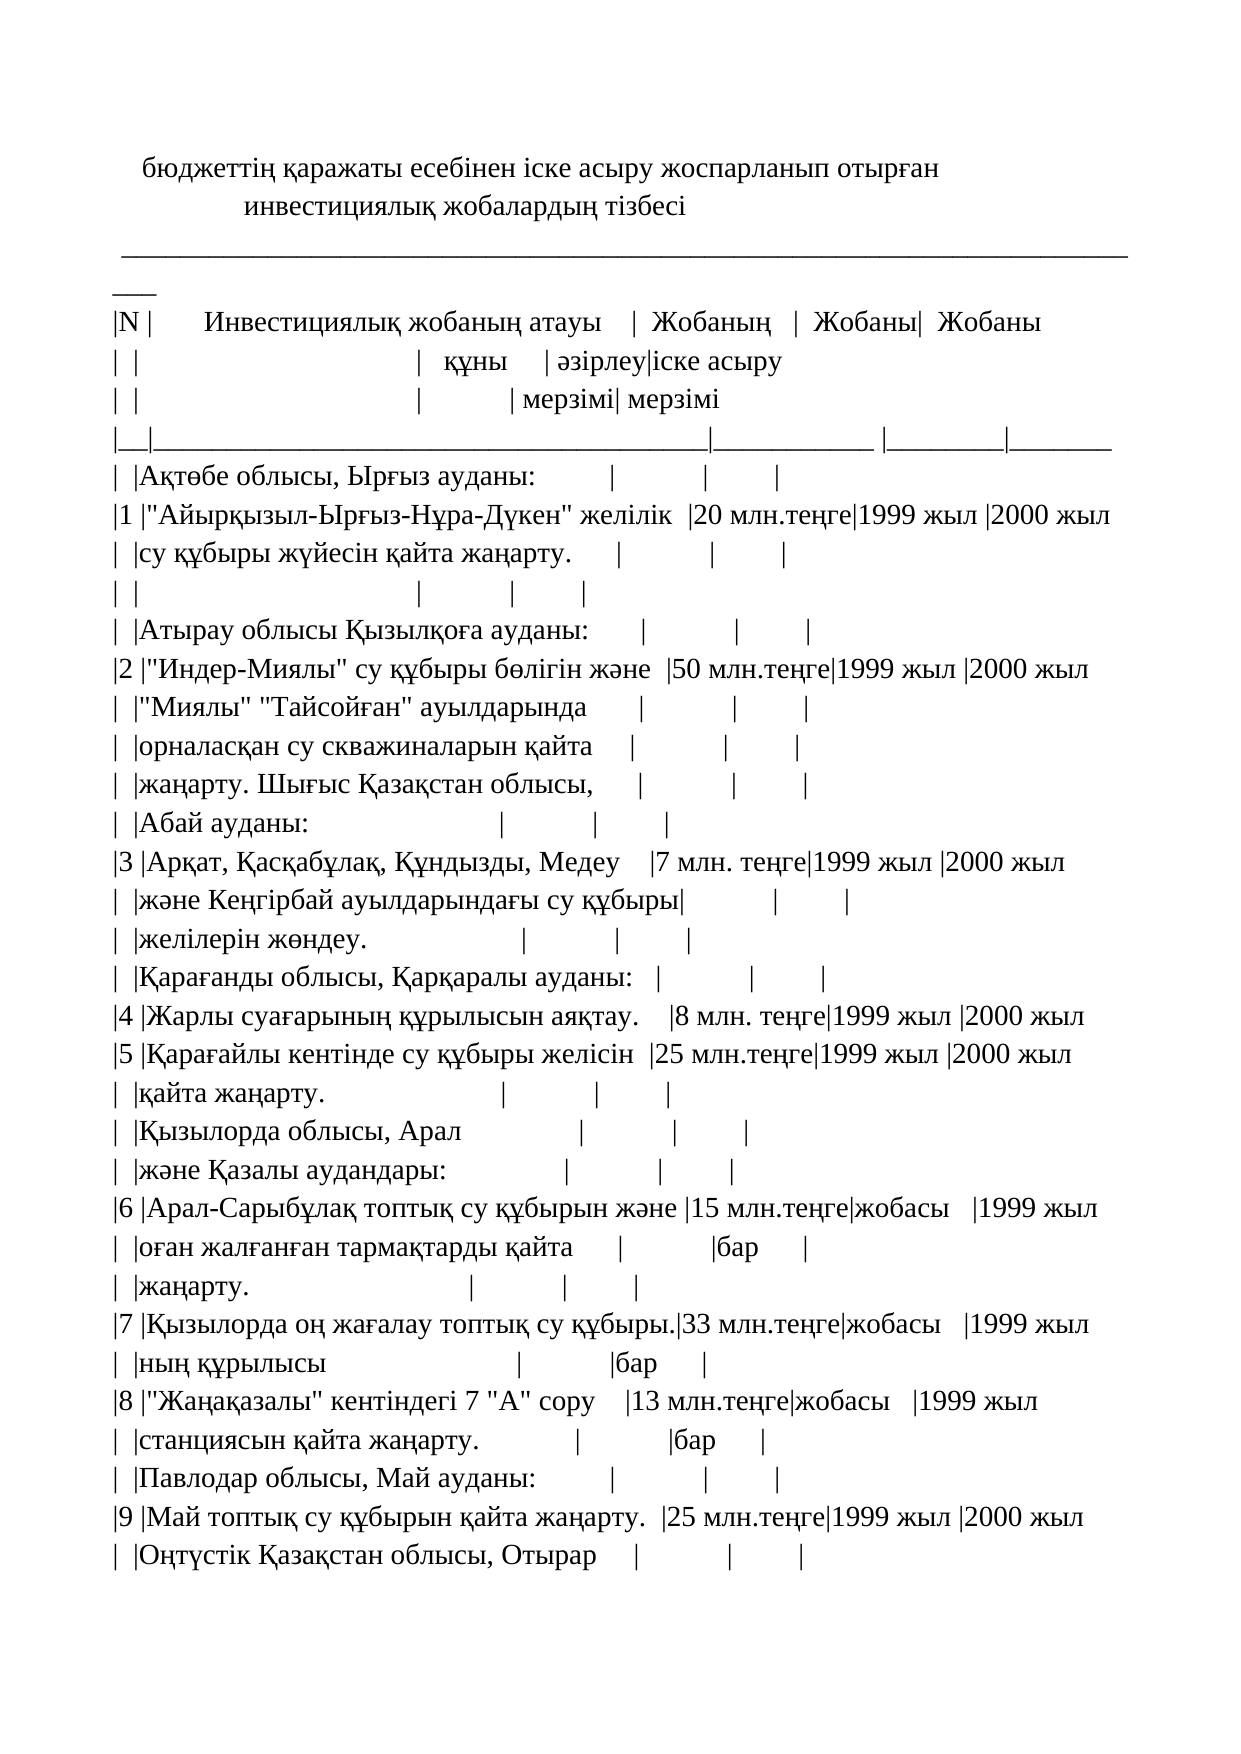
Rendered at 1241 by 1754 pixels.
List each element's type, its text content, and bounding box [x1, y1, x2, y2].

text | | | құны | әзірлеу|іске асыру [112, 343, 1128, 376]
text | |қайта жаңарту. | | | [112, 1075, 1128, 1108]
text | |Атырау облысы Қызылқоға ауданы: | | | [112, 612, 1128, 646]
text |5 |Қарағайлы кентінде су құбыры желісін |25 млн.теңге|1999 жыл |2000 жыл [112, 1036, 1128, 1070]
text | |жаңарту. | | | [112, 1268, 1128, 1301]
text инвестициялық жобалардың тізбесі [112, 188, 1128, 222]
text | |станциясын қайта жаңарту. | |бар | [112, 1422, 1128, 1455]
text |7 |Қызылорда оң жағалау топтық су құбыры.|33 млн.теңге|жобасы |1999 жыл [112, 1306, 1128, 1340]
text |2 |"Индер-Миялы" су құбыры бөлігін және |50 млн.теңге|1999 жыл |2000 жыл [112, 651, 1128, 684]
text ________________________________________________________________________ [112, 227, 1128, 299]
text бюджеттің қаражаты есебінен іске асыру жоспарланып отырған [112, 150, 1128, 183]
text | |Павлодар облысы, Май ауданы: | | | [112, 1460, 1128, 1494]
text | |Оңтүстік Қазақстан облысы, Отырар | | | [112, 1537, 1128, 1571]
text |3 |Арқат, Қасқабұлақ, Құндызды, Медеу |7 млн. теңге|1999 жыл |2000 жыл [112, 844, 1128, 877]
text |4 |Жарлы суағарының құрылысын аяқтау. |8 млн. теңге|1999 жыл |2000 жыл [112, 998, 1128, 1031]
text |N | Инвестициялық жобаның атауы | Жобаның | Жобаны| Жобаны [112, 304, 1128, 338]
text | |және Кеңгірбай ауылдарындағы су құбыры| | | [112, 882, 1128, 916]
text | |Қызылорда облысы, Арал | | | [112, 1113, 1128, 1147]
text | |су құбыры жүйесін қайта жаңарту. | | | [112, 535, 1128, 569]
text |1 |"Айырқызыл-Ырғыз-Нұра-Дүкен" желілік |20 млн.теңге|1999 жыл |2000 жыл [112, 497, 1128, 530]
text | |желілерін жөндеу. | | | [112, 921, 1128, 954]
text | |"Миялы" "Тайсойған" ауылдарында | | | [112, 689, 1128, 723]
text | | | | | [112, 574, 1128, 607]
text | |және Қазалы аудандары: | | | [112, 1152, 1128, 1186]
text | |жаңарту. Шығыс Қазақстан облысы, | | | [112, 767, 1128, 800]
text |9 |Май топтық су құбырын қайта жаңарту. |25 млн.теңге|1999 жыл |2000 жыл [112, 1499, 1128, 1532]
text |6 |Арал-Сарыбұлақ топтық су құбырын және |15 млн.теңге|жобасы |1999 жыл [112, 1191, 1128, 1224]
text | | | | мерзімі| мерзімі [112, 381, 1128, 415]
text | |ның құрылысы | |бар | [112, 1345, 1128, 1378]
text | |оған жалғанған тармақтарды қайта | |бар | [112, 1229, 1128, 1263]
text | |орналасқан су скважиналарын қайта | | | [112, 728, 1128, 762]
text |8 |"Жаңақазалы" кентіндегі 7 "A" сору |13 млн.теңге|жобасы |1999 жыл [112, 1383, 1128, 1417]
text | |Қарағанды облысы, Қарқаралы ауданы: | | | [112, 959, 1128, 993]
text |__|______________________________________|___________ |________|_______ [112, 420, 1128, 453]
text | |Абай ауданы: | | | [112, 805, 1128, 839]
text | |Ақтөбе облысы, Ырғыз ауданы: | | | [112, 458, 1128, 492]
